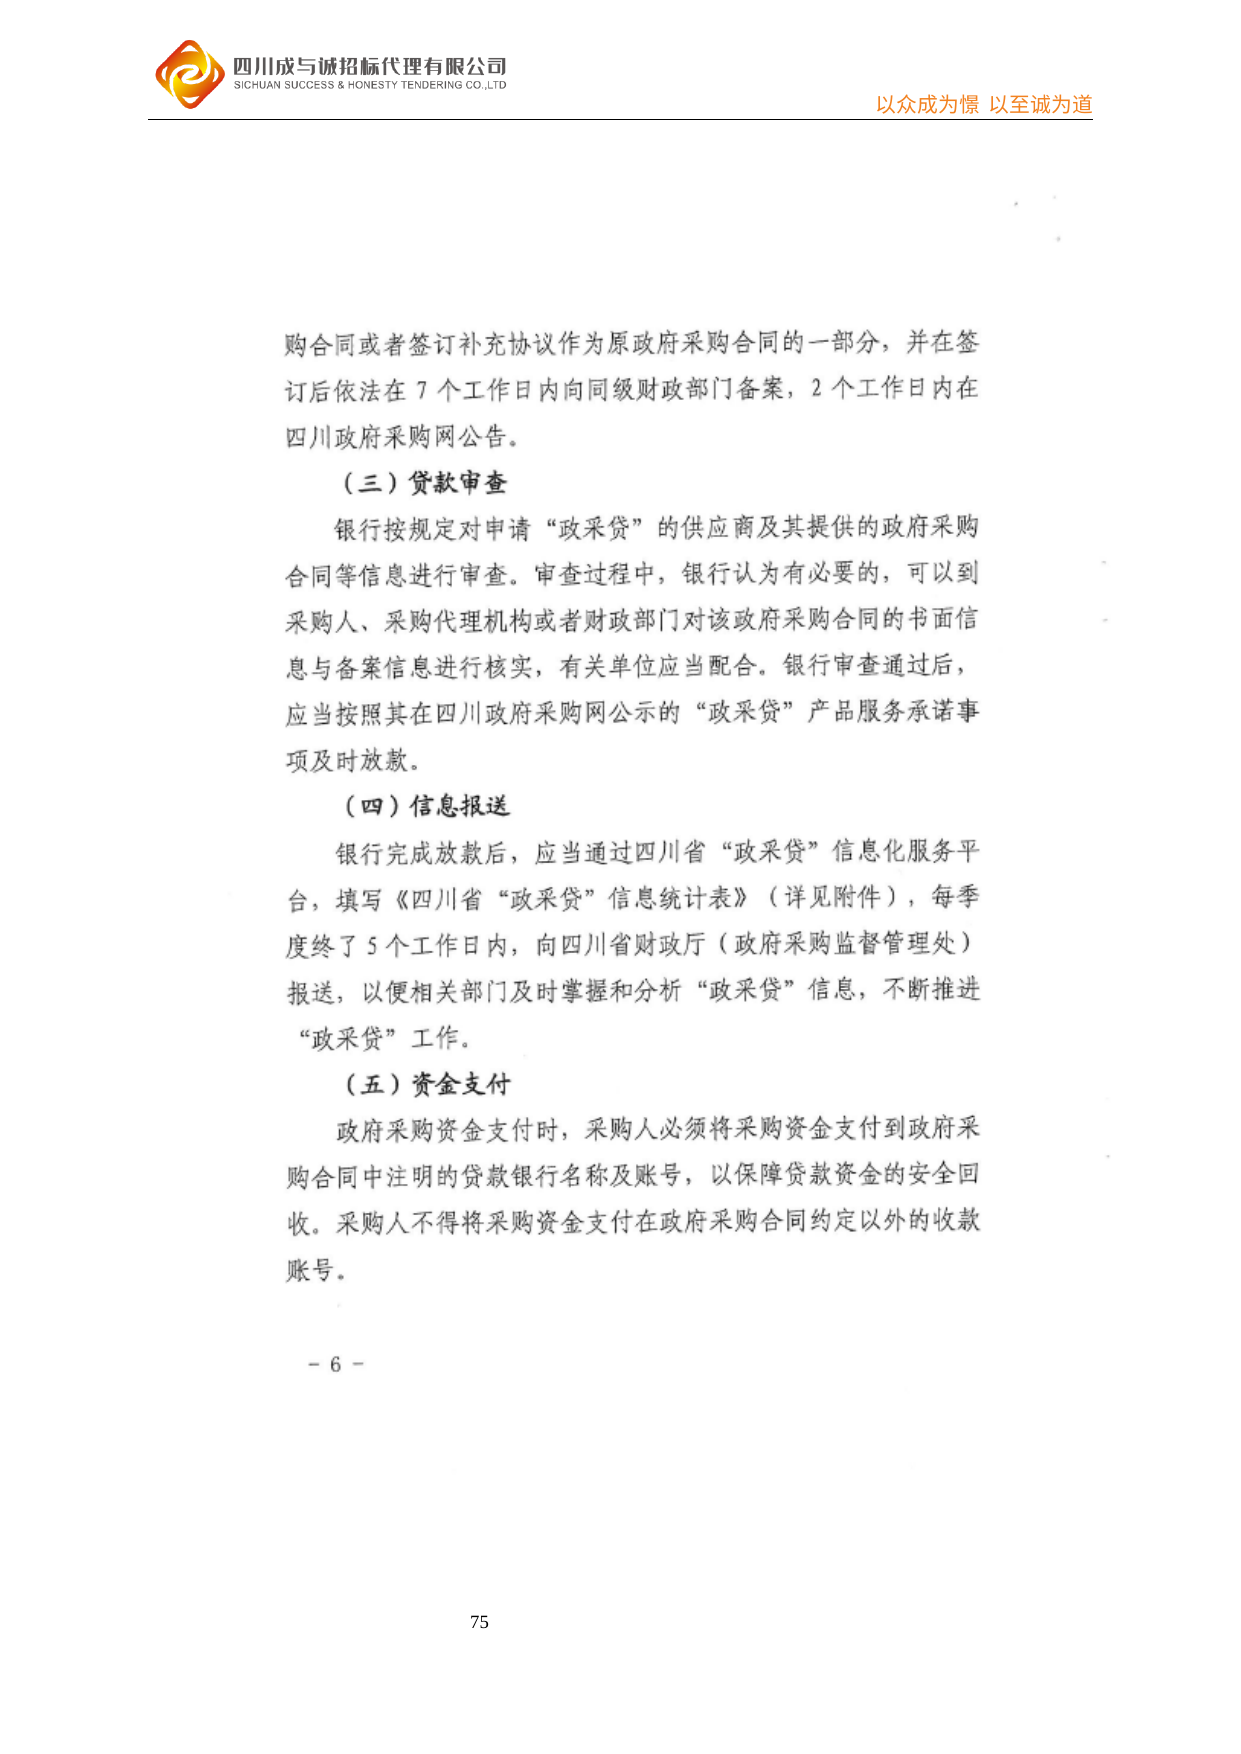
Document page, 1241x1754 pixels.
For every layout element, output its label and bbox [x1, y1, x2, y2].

picture [147, 147, 1123, 1506]
picture [146, 32, 511, 111]
